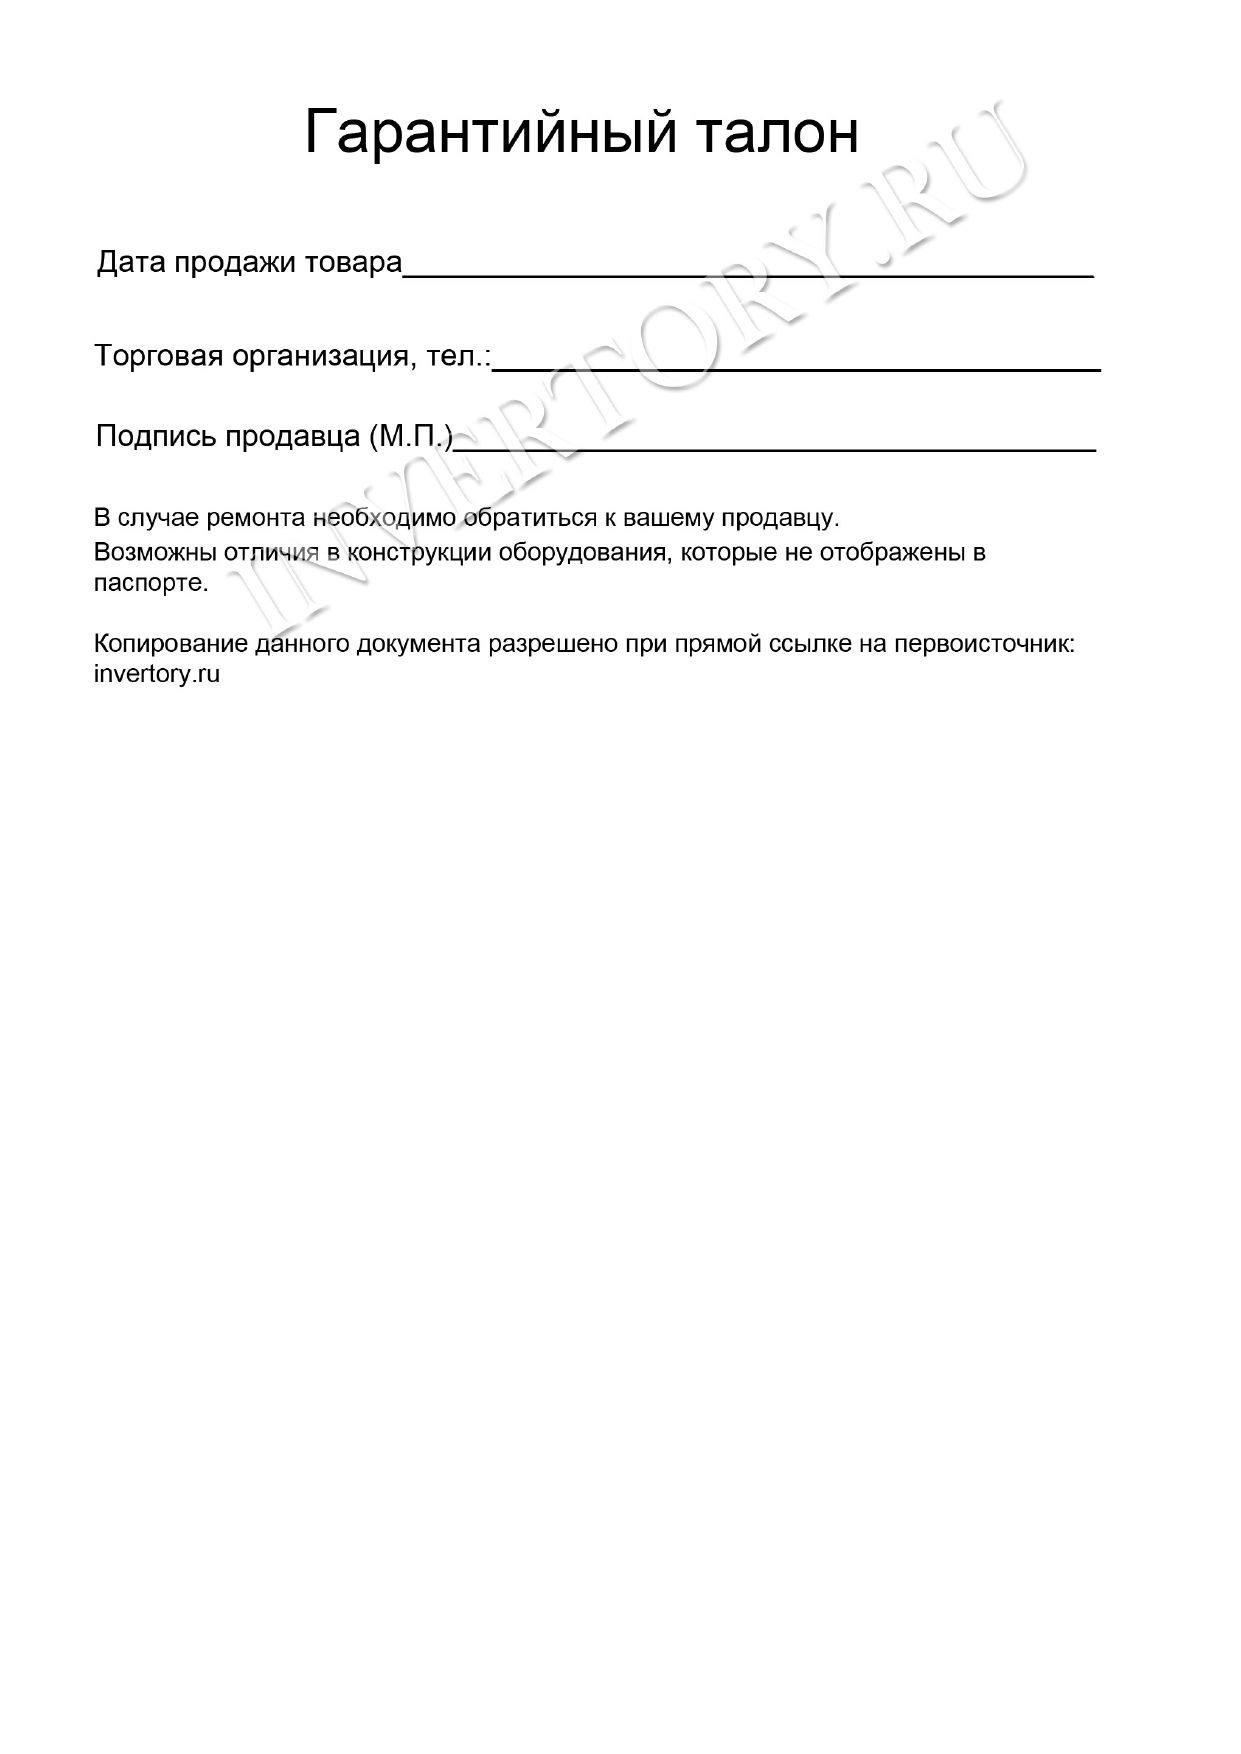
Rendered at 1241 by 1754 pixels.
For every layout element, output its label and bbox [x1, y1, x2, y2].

picture [15, 67, 1212, 730]
